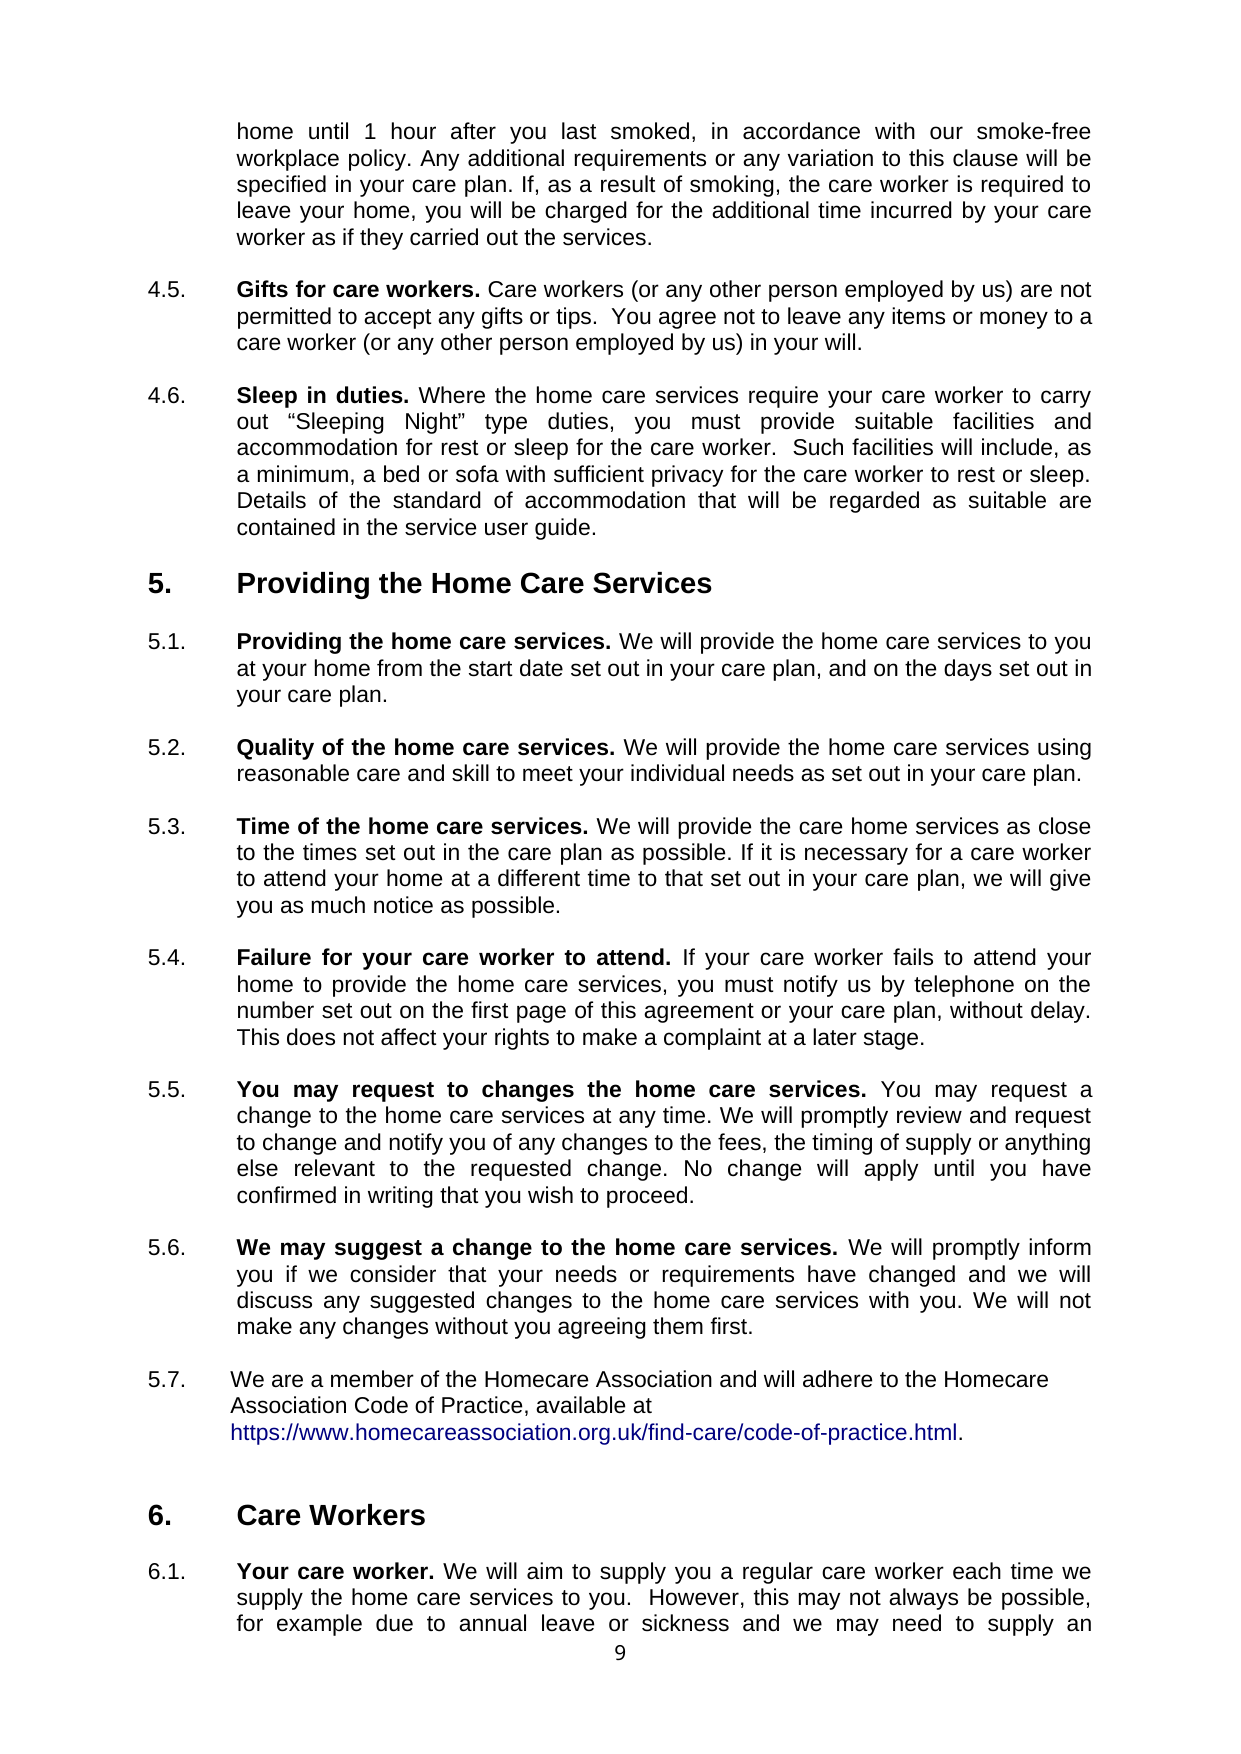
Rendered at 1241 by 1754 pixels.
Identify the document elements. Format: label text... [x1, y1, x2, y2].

list Sleep in duties. Where the home care services require your care worker to carry out “Sleeping Night” type duties, you must provide suitable facilities and accommodation for rest or sleep for the care worker. Such facilities will include, as a minimum, a bed or sofa with sufficient privacy for the care worker to rest or sleep. Details of the standard of accommodation that will be regarded as suitable are contained in the service user guide. [148, 382, 1092, 540]
list Providing the home care services. We will provide the home care services to you at your home from the start date set out in your care plan, and on the days set out in your care plan. [148, 628, 1092, 707]
subtitle Providing the Home Care Services [148, 566, 1092, 600]
list Failure for your care worker to attend. If your care worker fails to attend your home to provide the home care services, you must notify us by telephone on the number set out on the first page of this agreement or your care plan, without delay. This does not affect your rights to make a complaint at a later stage. [148, 944, 1092, 1050]
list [148, 118, 1092, 250]
list Gifts for care workers. Care workers (or any other person employed by us) are not permitted to accept any gifts or tips. You agree not to leave any items or money to a care worker (or any other person employed by us) in your will. [148, 276, 1092, 355]
list We may suggest a change to the home care services. We will promptly inform you if we consider that your needs or requirements have changed and we will discuss any suggested changes to the home care services with you. We will not make any changes without you agreeing them first. [148, 1234, 1092, 1340]
subtitle Care Workers [148, 1498, 1092, 1531]
list Time of the home care services. We will provide the care home services as close to the times set out in the care plan as possible. If it is necessary for a care worker to attend your home at a different time to that set out in your care plan, we will give you as much notice as possible. [148, 813, 1092, 918]
list We are a member of the Homecare Association and will adhere to the Homecare Association Code of Practice, available at https://www.homecareassociation.org.uk/find-care/code-of-practice.html. [148, 1366, 1092, 1445]
list Quality of the home care services. We will provide the home care services using reasonable care and skill to meet your individual needs as set out in your care plan. [148, 733, 1092, 786]
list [148, 1558, 1092, 1637]
list You may request to changes the home care services. You may request a change to the home care services at any time. We will promptly review and request to change and notify you of any changes to the fees, the timing of supply or anything else relevant to the requested change. No change will apply until you have confirmed in writing that you wish to proceed. [148, 1076, 1092, 1208]
